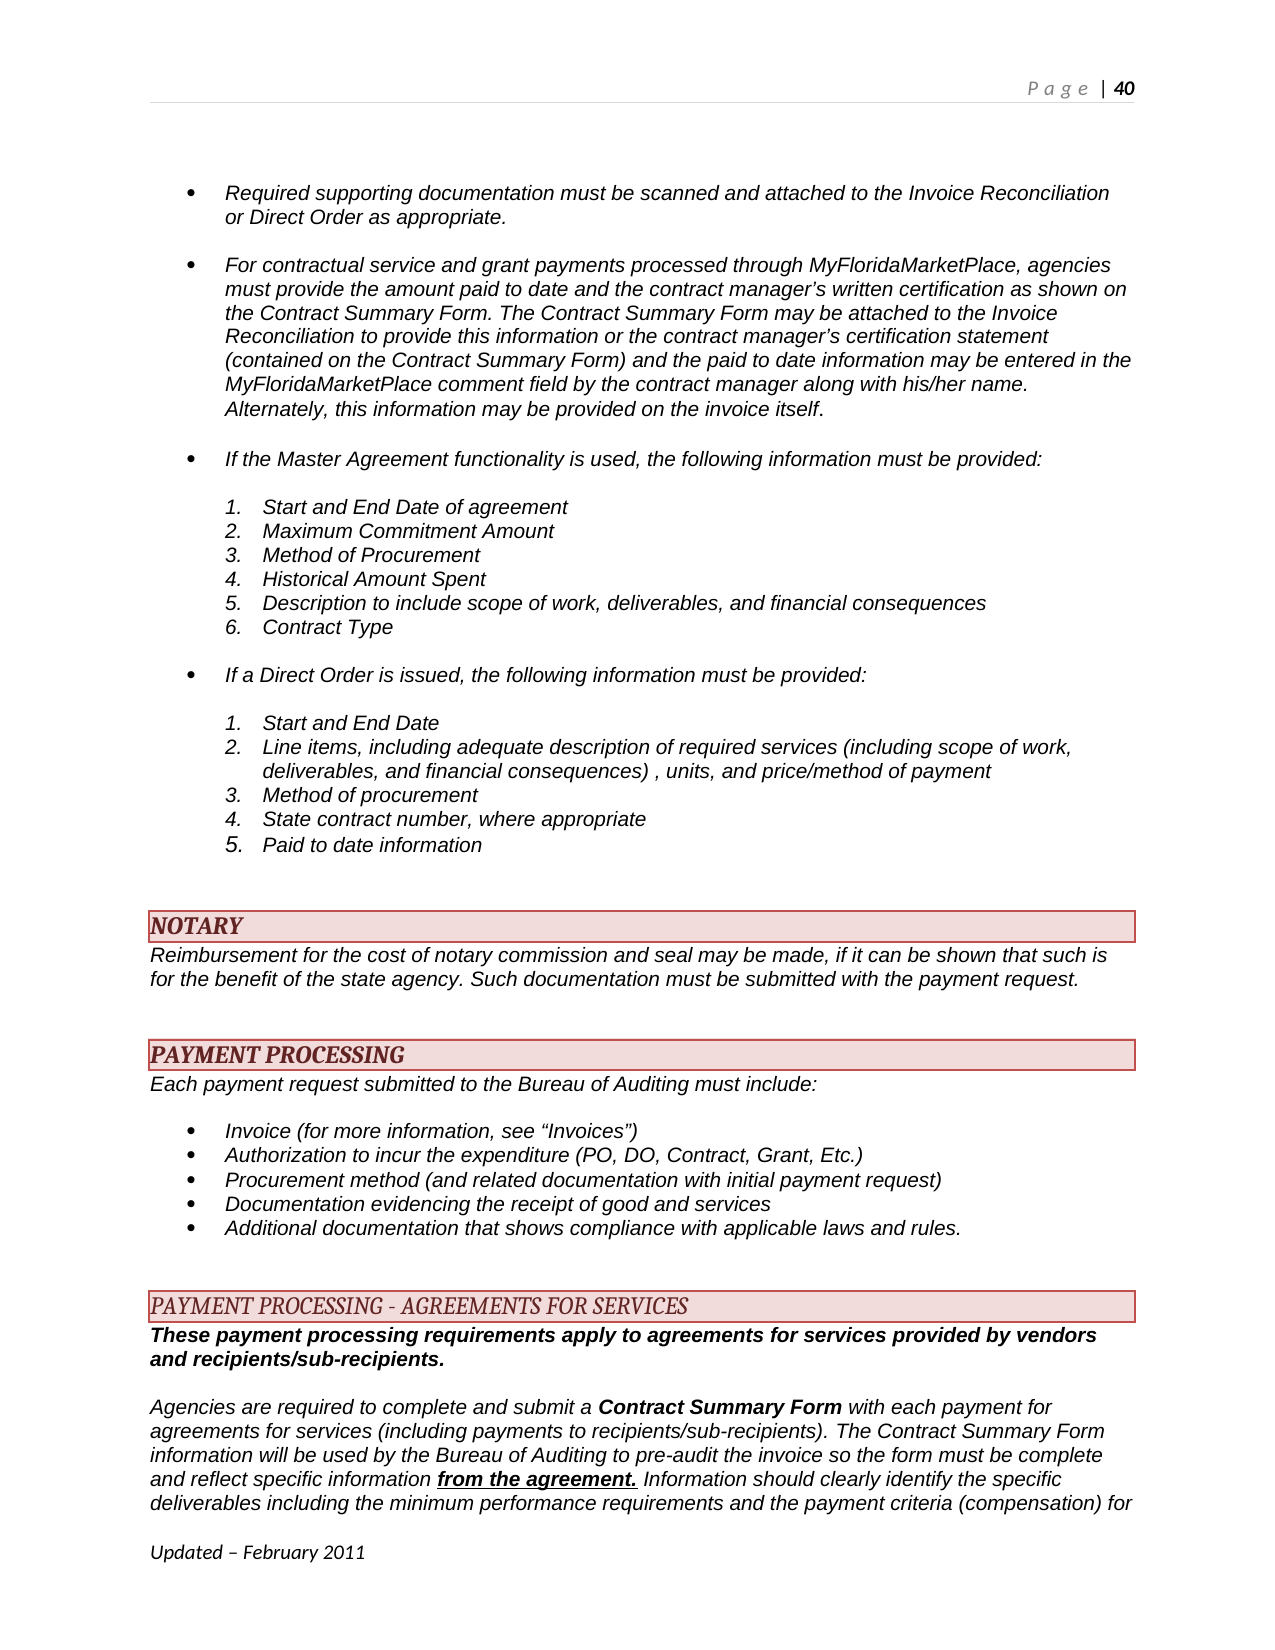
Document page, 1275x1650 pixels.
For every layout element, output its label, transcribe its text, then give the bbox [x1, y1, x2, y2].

subtitle NOTARY [150, 912, 1134, 941]
text Each payment request submitted to the Bureau of Auditing must include: [150, 1071, 1134, 1095]
text These payment processing requirements apply to agreements for services provided by vendors and recipients/sub-recipients. [150, 1323, 1134, 1371]
subtitle payment processing - agreements for services [150, 1292, 1134, 1321]
list Authorization to incur the expenditure (, DO, Contract, Grant, Etc.) [187, 1143, 1134, 1167]
list Start and End Date of agreement [225, 495, 1134, 519]
list Historical Amount Spent [225, 567, 1134, 591]
list If a Direct Order is issued, the following information must be provided: [187, 663, 1134, 687]
list For contractual service and grant payments processed through MyFloridaMarketPlace, agencies must provide the amount paid to date and the contract manager’s written certification as shown on the Contract Summary Form. The Contract Summary Form may be attached to the Invoice Reconciliation to provide this information or the contract manager’s certification statement (contained on the Contract Summary Form) and the paid to date information may be entered in the MyFloridaMarketPlace comment field by the contract manager along with his/her name. Alternately, this information may be provided on the invoice itself. [187, 252, 1134, 422]
text Reimbursement for the cost of notary commission and seal may be made, if it can be shown that such is for the benefit of the state agency. Such documentation must be submitted with the payment request. [150, 943, 1134, 991]
list Method of procurement [225, 783, 1134, 807]
list Procurement method (and related documentation with initial payment request) [187, 1167, 1134, 1191]
list Required supporting documentation must be scanned and attached to the Invoice Reconciliation or Direct Order as appropriate. [187, 180, 1134, 228]
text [150, 1395, 1134, 1514]
list Paid to date information [225, 831, 1134, 857]
list Invoice (for more information, see “Invoices”) [187, 1119, 1134, 1143]
list Line items, including adequate description of required services (including scope of work, deliverables, and financial consequences) , units, and price/method of payment [225, 735, 1134, 783]
list If the Master Agreement functionality is used, the following information must be provided: [187, 447, 1134, 471]
list Description to include scope of work, deliverables, and financial consequences [225, 591, 1134, 615]
list Additional documentation that shows compliance with applicable laws and rules. [187, 1216, 1134, 1239]
list Documentation evidencing the receipt of good and services [187, 1191, 1134, 1216]
list Start and End Date [225, 711, 1134, 735]
list Method of Procurement [225, 543, 1134, 567]
subtitle PAYMENT PROCESSING [150, 1041, 1134, 1069]
list State contract number, where appropriate [225, 807, 1134, 831]
list Contract Type [225, 615, 1134, 639]
list Maximum Commitment Amount [225, 519, 1134, 543]
